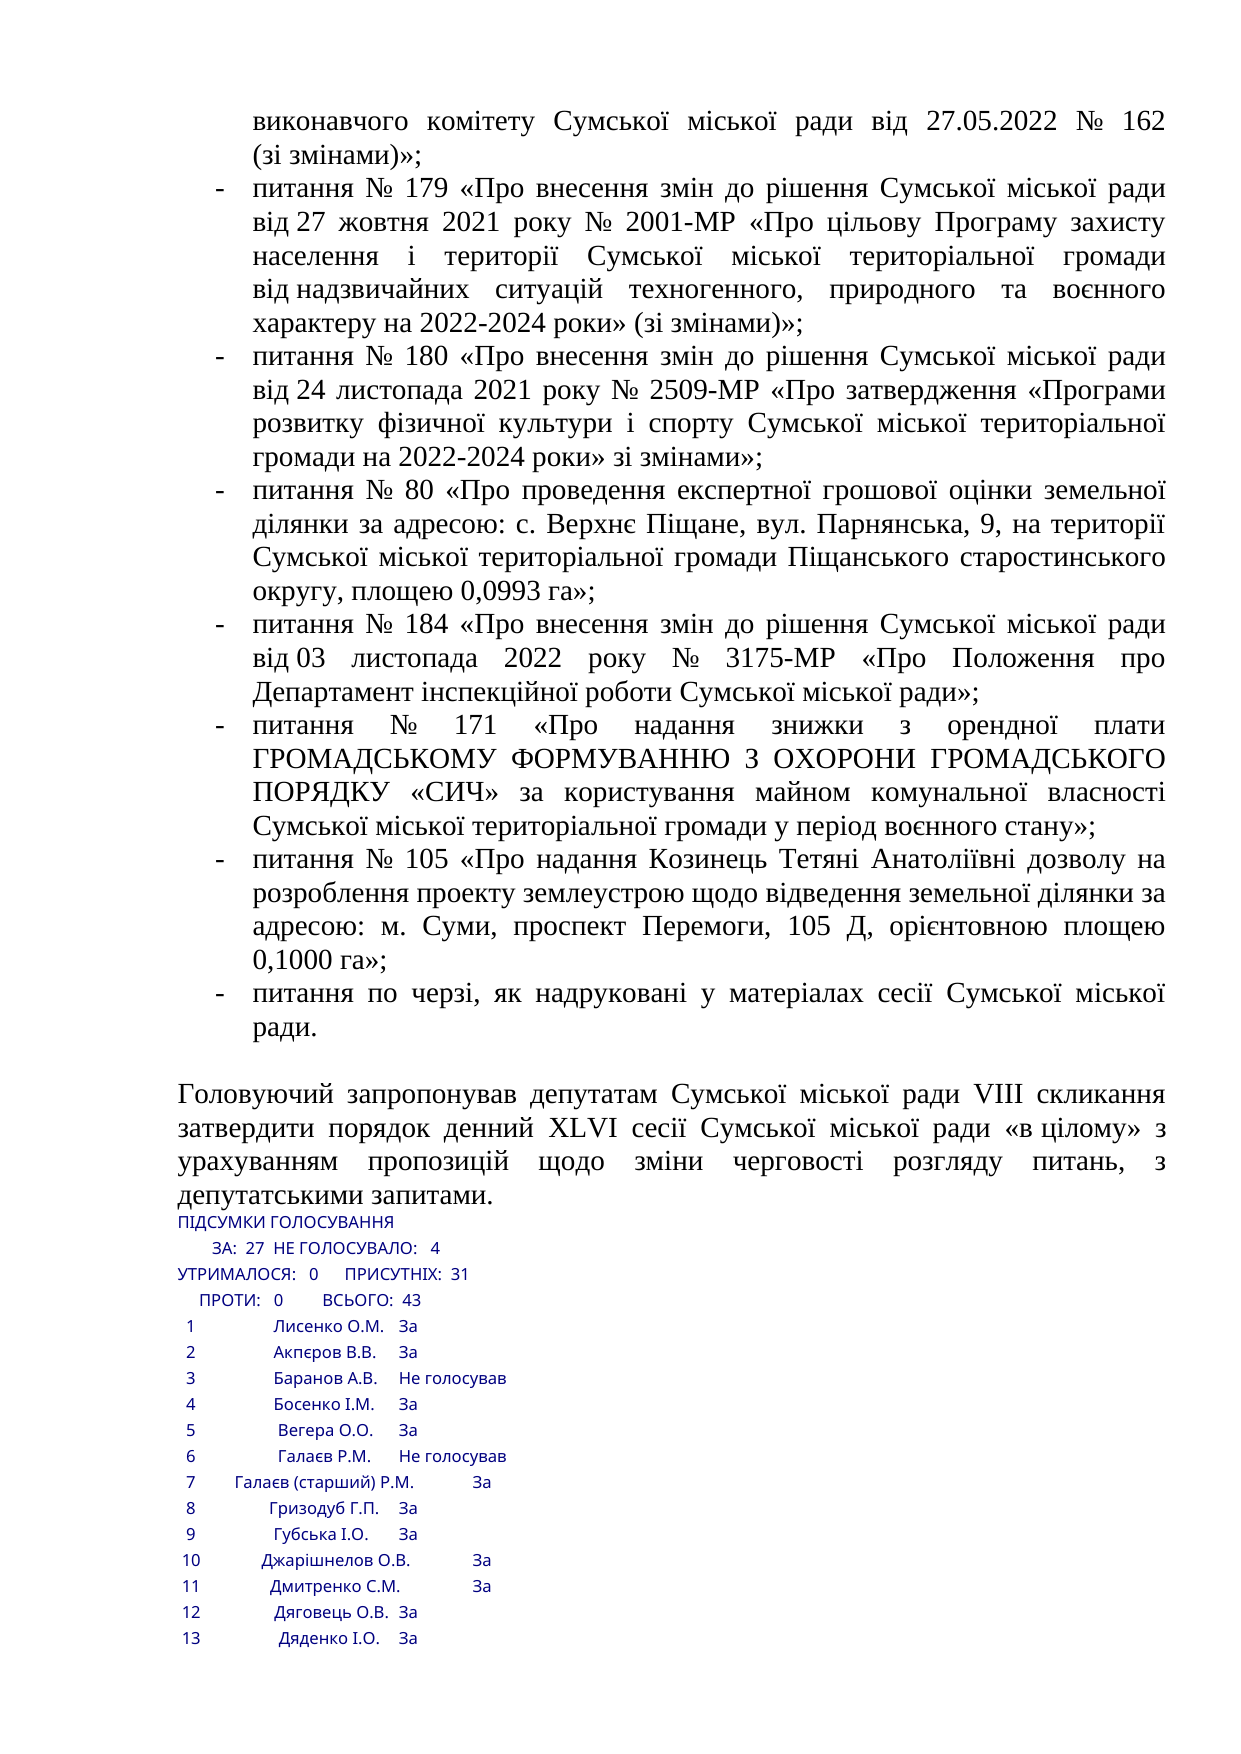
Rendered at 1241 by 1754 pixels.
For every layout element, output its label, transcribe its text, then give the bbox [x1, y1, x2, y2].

text 11 Дмитренко С.М. За [177, 1575, 1167, 1598]
list питання № 105 «Про надання Козинець Тетяні Анатоліївні дозволу на розроблення проекту землеустрою щодо відведення земельної ділянки за адресою: м. Суми, проспект Перемоги, 105 Д, орієнтовною площею 0,1000 га»; [215, 841, 1167, 976]
text ПІДСУМКИ ГОЛОСУВАННЯ [177, 1210, 1167, 1233]
list питання № 171 «Про надання знижки з орендної плати ГРОМАДСЬКОМУ ФОРМУВАННЮ З ОХОРОНИ ГРОМАДСЬКОГО ПОРЯДКУ «СИЧ» за користування майном комунальної власності Сумської міської територіальної громади у період воєнного стану»; [215, 707, 1167, 841]
text ПРОТИ: 0 ВСЬОГО: 43 [177, 1288, 1167, 1311]
text 13 Дяденко І.О. За [177, 1627, 1167, 1650]
list питання № 179 «Про внесення змін до рішення Сумської міської ради від 27 жовтня 2021 року № 2001-МР «Про цільову Програму захисту населення і території Сумської міської територіальної громади від надзвичайних ситуацій техногенного, природного та воєнного характеру на 2022-2024 роки» (зі змінами)»; [215, 171, 1167, 338]
text 6 Галаєв Р.М. Не голосував [177, 1445, 1167, 1467]
text 7 Галаєв (старший) Р.М. За [177, 1471, 1167, 1493]
text ЗА: 27 НЕ ГОЛОСУВАЛО: 4 [177, 1236, 1167, 1259]
list питання № 184 «Про внесення змін до рішення Сумської міської ради від 03 листопада 2022 року № 3175-МР «Про Положення про Департамент інспекційної роботи Сумської міської ради»; [215, 607, 1167, 707]
list питання № 80 «Про проведення експертної грошової оцінки земельної ділянки за адресою: с. Верхнє Піщане, вул. Парнянська, 9, на території Сумської міської територіальної громади Піщанського старостинського округу, площею 0,0993 га»; [215, 472, 1167, 607]
text 4 Босенко І.М. За [177, 1393, 1167, 1415]
text 3 Баранов А.В. Не голосував [177, 1367, 1167, 1389]
text 5 Вегера О.О. За [177, 1419, 1167, 1441]
text УТРИМАЛОСЯ: 0 ПРИСУТНІХ: 31 [177, 1262, 1167, 1285]
list питання № 180 «Про внесення змін до рішення Сумської міської ради від 24 листопада 2021 року № 2509-МР «Про затвердження «Програми розвитку фізичної культури і спорту Сумської міської територіальної громади на 2022-2024 роки» зі змінами»; [215, 338, 1167, 472]
text 10 Джарішнелов О.В. За [177, 1549, 1167, 1572]
text 2 Акпєров В.В. За [177, 1341, 1167, 1363]
text 12 Дяговець О.В. За [177, 1601, 1167, 1624]
list питання по черзі, як надруковані у матеріалах сесії Сумської міської ради. [215, 976, 1167, 1043]
text 8 Гризодуб Г.П. За [177, 1497, 1167, 1519]
text 1 Лисенко О.М. За [177, 1314, 1167, 1337]
text Головуючий запропонував депутатам Сумської міської ради VIII скликання затвердити порядок денний XLVI сесії Сумської міської ради «в цілому» з урахуванням пропозицій щодо зміни черговості розгляду питань, з депутатськими запитами. [177, 1076, 1167, 1210]
text 9 Губська І.О. За [177, 1523, 1167, 1546]
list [215, 103, 1167, 171]
